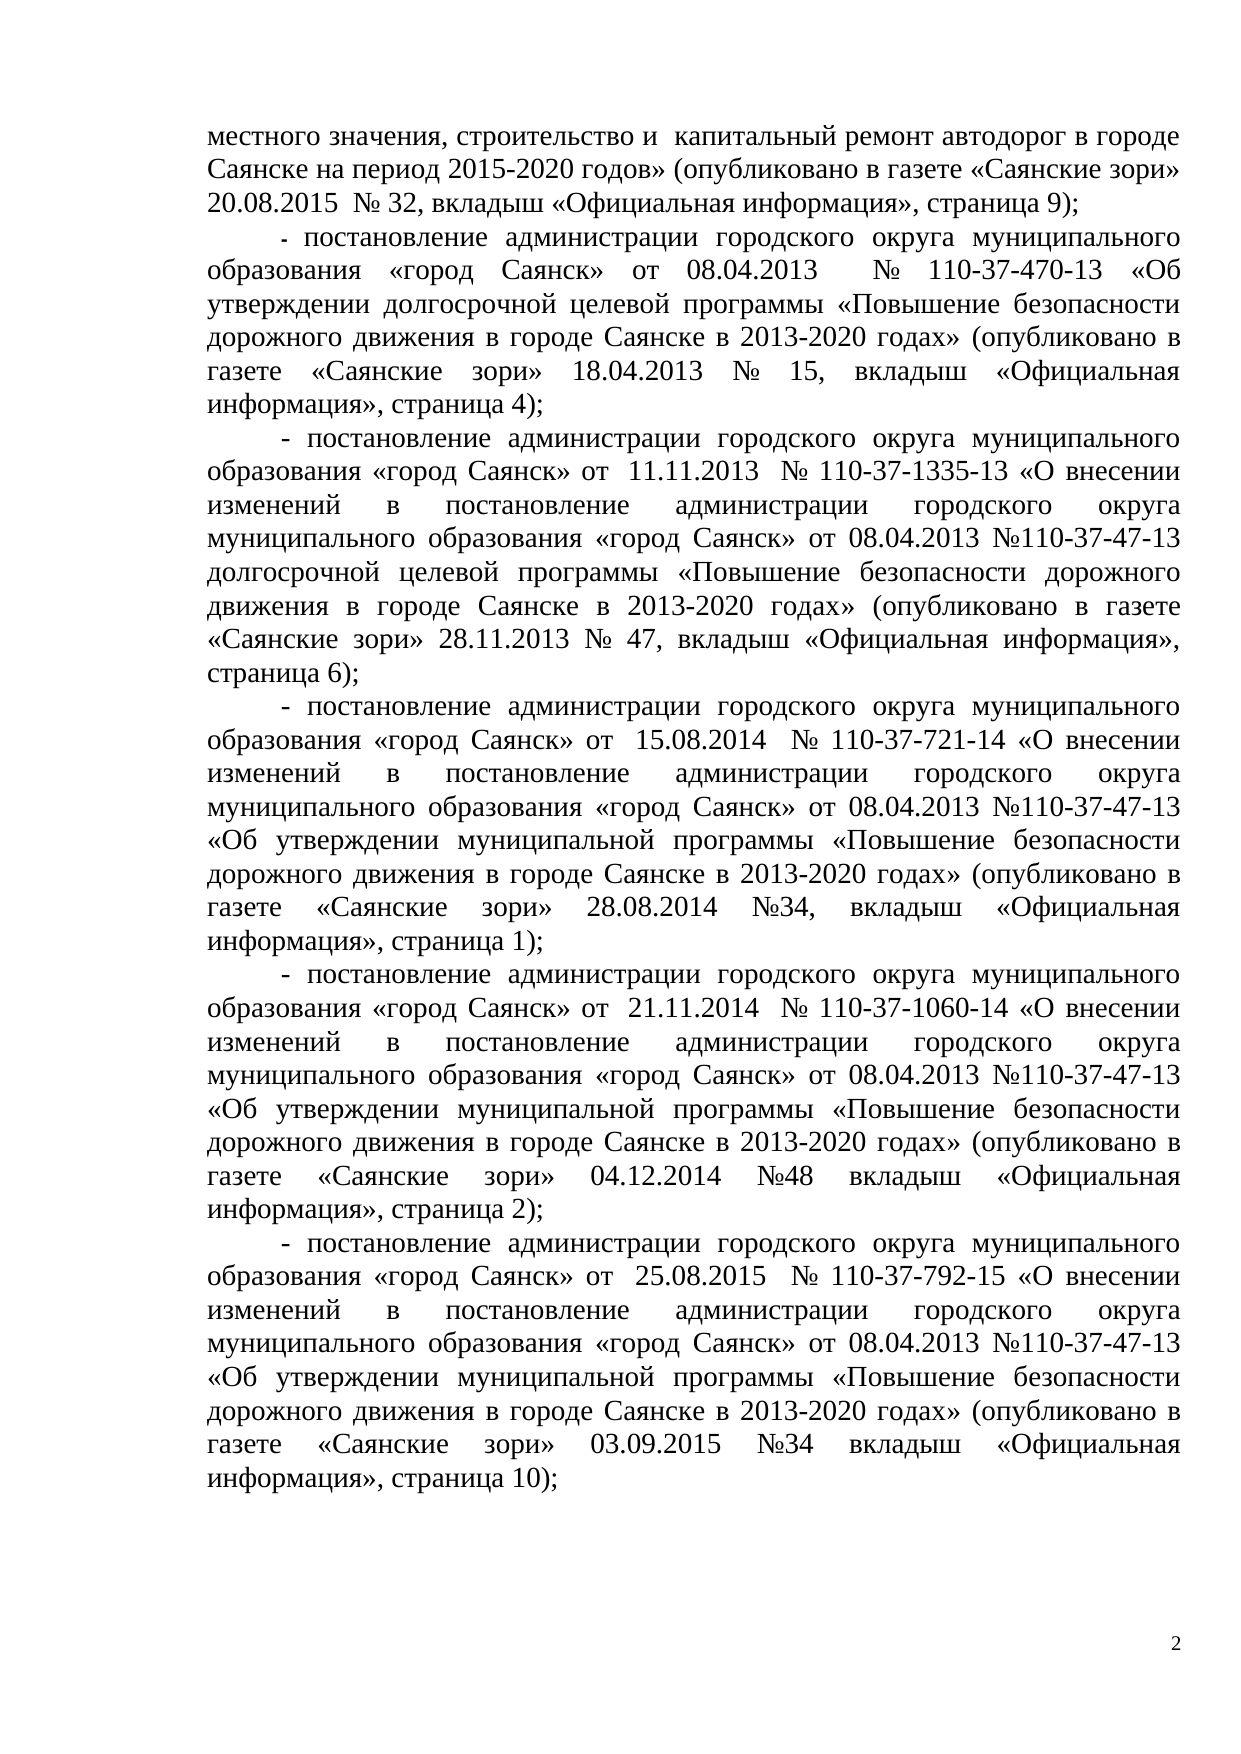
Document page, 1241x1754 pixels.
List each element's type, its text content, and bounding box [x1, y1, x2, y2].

text - постановление администрации городского округа муниципального образования «город Саянск» от 21.11.2014 № 110-37-1060-14 «О внесении изменений в постановление администрации городского округа муниципального образования «город Саянск» от 08.04.2013 №110-37-47-13 «Об утверждении муниципальной программы «Повышение безопасности дорожного движения в городе Саянске в 2013-2020 годах» (опубликовано в газете «Саянские зори» 04.12.2014 №48 вкладыш «Официальная информация», страница 2); [207, 957, 1181, 1225]
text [207, 118, 1181, 219]
text - постановление администрации городского округа муниципального образования «город Саянск» от 08.04.2013 № 110-37-470-13 «Об утверждении долгосрочной целевой программы «Повышение безопасности дорожного движения в городе Саянске в 2013-2020 годах» (опубликовано в газете «Саянские зори» 18.04.2013 № 15, вкладыш «Официальная информация», страница 4); [207, 219, 1181, 420]
text - постановление администрации городского округа муниципального образования «город Саянск» от 11.11.2013 № 110-37-1335-13 «О внесении изменений в постановление администрации городского округа муниципального образования «город Саянск» от 08.04.2013 №110-37-47-13 долгосрочной целевой программы «Повышение безопасности дорожного движения в городе Саянске в 2013-2020 годах» (опубликовано в газете «Саянские зори» 28.11.2013 № 47, вкладыш «Официальная информация», страница 6); [207, 420, 1181, 688]
text - постановление администрации городского округа муниципального образования «город Саянск» от 15.08.2014 № 110-37-721-14 «О внесении изменений в постановление администрации городского округа муниципального образования «город Саянск» от 08.04.2013 №110-37-47-13 «Об утверждении муниципальной программы «Повышение безопасности дорожного движения в городе Саянске в 2013-2020 годах» (опубликовано в газете «Саянские зори» 28.08.2014 №34, вкладыш «Официальная информация», страница 1); [207, 688, 1181, 957]
text - постановление администрации городского округа муниципального образования «город Саянск» от 25.08.2015 № 110-37-792-15 «О внесении изменений в постановление администрации городского округа муниципального образования «город Саянск» от 08.04.2013 №110-37-47-13 «Об утверждении муниципальной программы «Повышение безопасности дорожного движения в городе Саянске в 2013-2020 годах» (опубликовано в газете «Саянские зори» 03.09.2015 №34 вкладыш «Официальная информация», страница 10); [207, 1225, 1181, 1493]
